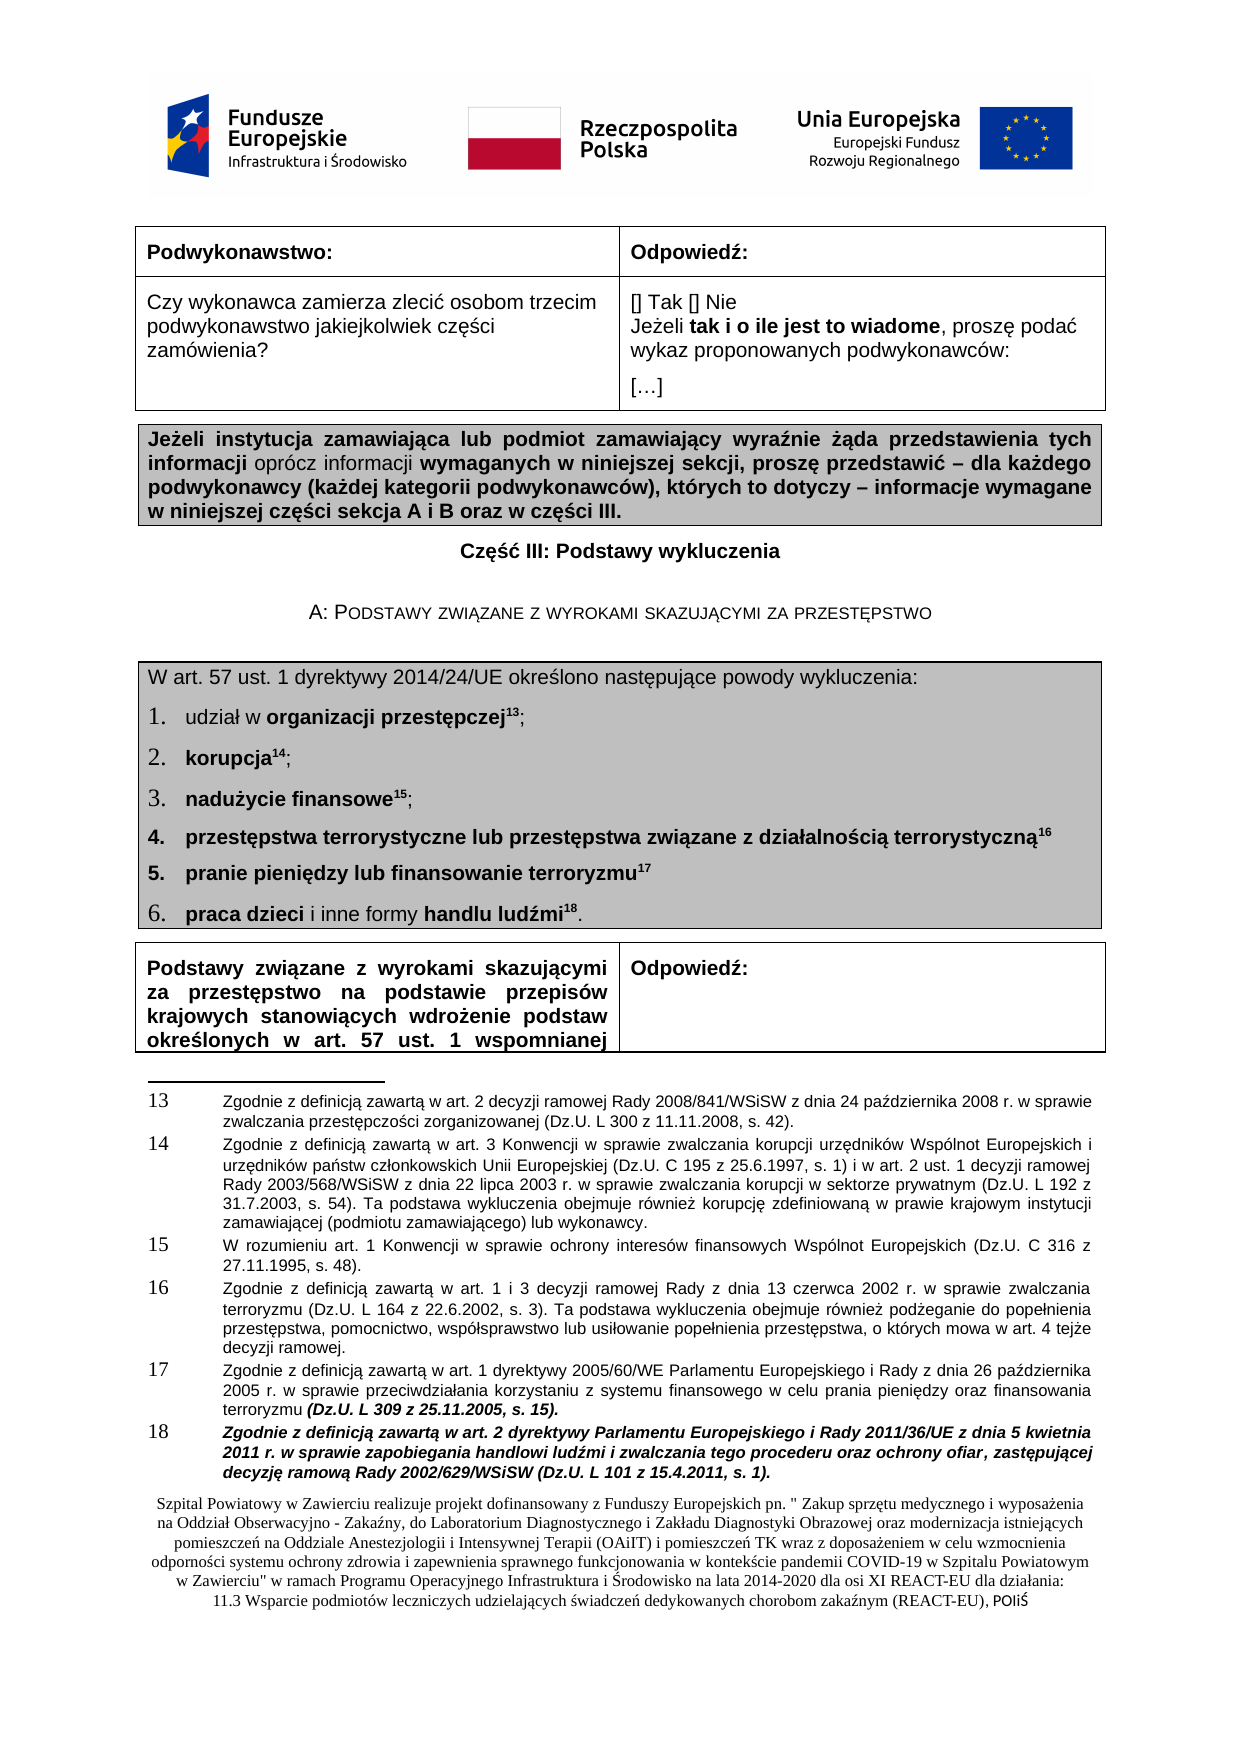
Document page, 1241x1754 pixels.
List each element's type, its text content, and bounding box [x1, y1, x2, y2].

table_cell Czy wykonawca zamierza zlecić osobom trzecim podwykonawstwo jakiejkolwiek części zamówienia? [136, 277, 619, 410]
list praca dzieci i inne formy handlu ludźmi. [139, 894, 1101, 928]
table_cell [] Tak [] Nie Jeżeli tak i o ile jest to wiadome, proszę podać wykaz proponowanych podwykonawców: […] [620, 277, 1105, 410]
title Jeżeli instytucja zamawiająca lub podmiot zamawiający wyraźnie żąda przedstawienia tych informacji oprócz informacji wymaganych w niniejszej sekcji, proszę przedstawić – dla każdego podwykonawcy (każdej kategorii podwykonawców), których to dotyczy – informacje wymagane w niniejszej części sekcja A i B oraz w części III. [139, 425, 1101, 525]
picture [147, 73, 1093, 198]
list przestępstwa terrorystyczne lub przestępstwa związane z działalnością terrorystyczną [139, 822, 1101, 849]
table_header Podwykonawstwo: [136, 227, 619, 276]
list korupcja; [139, 739, 1101, 771]
title Część III: Podstawy wykluczenia [148, 538, 1093, 562]
list nadużycie finansowe; [139, 780, 1101, 812]
title A: Podstawy związane z wyrokami skazującymi za przestępstwo [148, 600, 1093, 624]
list pranie pieniędzy lub finansowanie terroryzmu [139, 858, 1101, 885]
list udział w organizacji przestępczej; [139, 698, 1101, 730]
table_header Podstawy związane z wyrokami skazującymi za przestępstwo na podstawie przepisów krajowych stanowiących wdrożenie podstaw określonych w art. 57 ust. 1 wspomnianej dyrektywy: [136, 943, 619, 1051]
table_header Odpowiedź: [620, 943, 1105, 1051]
table_header Odpowiedź: [620, 227, 1105, 276]
text W art. 57 ust. 1 dyrektywy 2014/24/UE określono następujące powody wykluczenia: [139, 663, 1101, 688]
